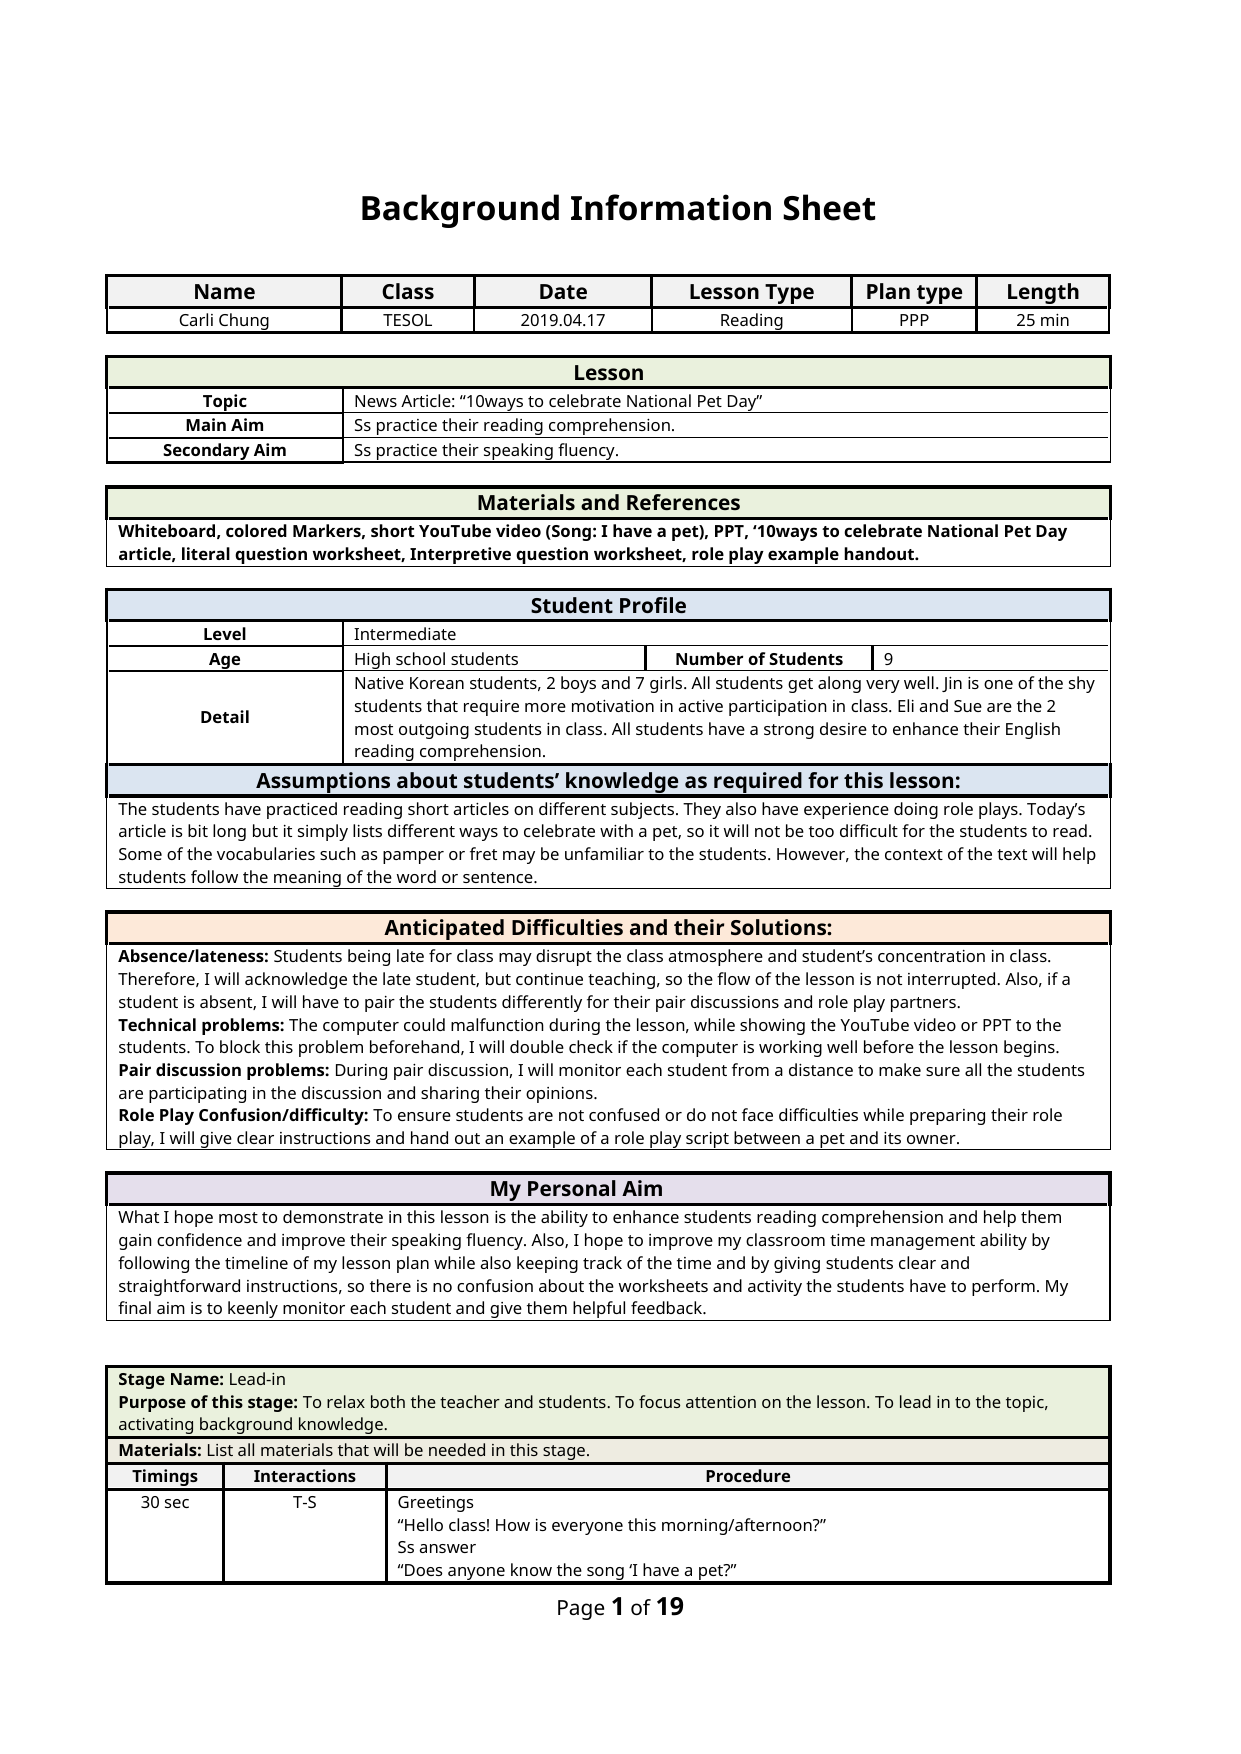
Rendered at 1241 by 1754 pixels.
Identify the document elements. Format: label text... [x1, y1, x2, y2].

table_cell Age [108, 646, 342, 670]
table_cell News Article: “10ways to celebrate National Pet Day” [344, 386, 1110, 412]
table_cell Whiteboard, colored Markers, short YouTube video (Song: I have a pet), PPT, ‘10ways to celebrate National Pet Day article, literal question worksheet, Interpretive question worksheet, role play example handout. [107, 517, 1110, 566]
table_cell What I hope most to demonstrate in this lesson is the ability to enhance students reading comprehension and help them gain confidence and improve their speaking fluency. Also, I hope to improve my classroom time management ability by following the timeline of my lesson plan while also keeping track of the time and by giving students clear and straightforward instructions, so there is no confusion about the worksheets and activity the students have to perform. My final aim is to keenly monitor each student and give them helpful feedback. [107, 1203, 1109, 1320]
table_cell Assumptions about students’ knowledge as required for this lesson: [108, 763, 1109, 794]
table_cell 25 min [978, 306, 1108, 331]
table_header My Personal Aim [108, 1175, 1108, 1203]
table_cell High school students [344, 646, 644, 670]
table_cell Detail [108, 671, 342, 763]
table_cell Interactions [225, 1465, 385, 1487]
table_header Student Profile [108, 591, 1109, 619]
table_header Anticipated Difficulties and their Solutions: [108, 914, 1109, 942]
table_cell 2019.04.17 [475, 309, 651, 331]
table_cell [108, 1491, 222, 1581]
table_cell Materials: List all materials that will be needed in this stage. [108, 1439, 1108, 1462]
table_cell Native Korean students, 2 boys and 7 girls. All students get along very well. Jin is one of the shy students that require more motivation in active participation in class. Eli and Sue are the 2 most outgoing students in class. All students have a strong desire to enhance their English reading comprehension. [344, 670, 1110, 763]
table_cell Level [108, 620, 342, 645]
table_cell 9 [874, 645, 1110, 670]
table_header Name [108, 277, 340, 306]
table_header Plan type [853, 277, 975, 306]
table_cell Carli Chung [108, 307, 340, 331]
table_cell Ss practice their speaking fluency. [344, 437, 1110, 461]
table_header Class [343, 277, 473, 306]
table_cell Intermediate [344, 619, 1110, 645]
table_header Date [476, 277, 650, 306]
table_cell Absence/lateness: Students being late for class may disrupt the class atmosphere and student’s concentration in class. Therefore, I will acknowledge the late student, but continue teaching, so the flow of the lesson is not interrupted. Also, if a student is absent, I will have to pair the students differently for their pair discussions and role play partners. Technical problems: The computer could malfunction during the lesson, while showing the YouTube video or PPT to the students. To block this problem beforehand, I will double check if the computer is working well before the lesson begins. Pair discussion problems: During pair discussion, I will monitor each student from a distance to make sure all the students are participating in the discussion and sharing their opinions. Role Play Confusion/difficulty: To ensure students are not confused or do not face difficulties while preparing their role play, I will give clear instructions and hand out an example of a role play script between a pet and its owner. [107, 942, 1110, 1149]
table_header Stage Name: Lead-in Purpose of this stage: To relax both the teacher and students. To focus attention on the lesson. To lead in to the topic, activating background knowledge. [108, 1368, 1108, 1436]
table_cell Main Aim [108, 413, 342, 437]
table_cell TESOL [343, 309, 473, 331]
table_cell Ss practice their reading comprehension. [344, 412, 1110, 437]
table_cell Timings [108, 1465, 222, 1487]
table_cell Secondary Aim [108, 438, 342, 461]
table_cell Reading [653, 309, 851, 331]
table_cell T-S S-S T [225, 1491, 385, 1581]
table_header Lesson Type [653, 277, 850, 306]
table_cell Topic [108, 387, 342, 412]
table_cell Procedure [388, 1465, 1108, 1487]
table_header Lesson [108, 358, 1109, 386]
table_cell The students have practiced reading short articles on different subjects. They also have experience doing role plays. Today’s article is bit long but it simply lists different ways to celebrate with a pet, so it will not be too difficult for the students to read. Some of the vocabularies such as pamper or fret may be unfamiliar to the students. However, the context of the text will help students follow the meaning of the word or sentence. [107, 794, 1110, 888]
table_cell PPP [853, 309, 975, 331]
table_header Materials and References [108, 489, 1109, 517]
table_cell Number of Students [647, 646, 871, 670]
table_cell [388, 1491, 1108, 1581]
table_header Length [978, 277, 1108, 306]
